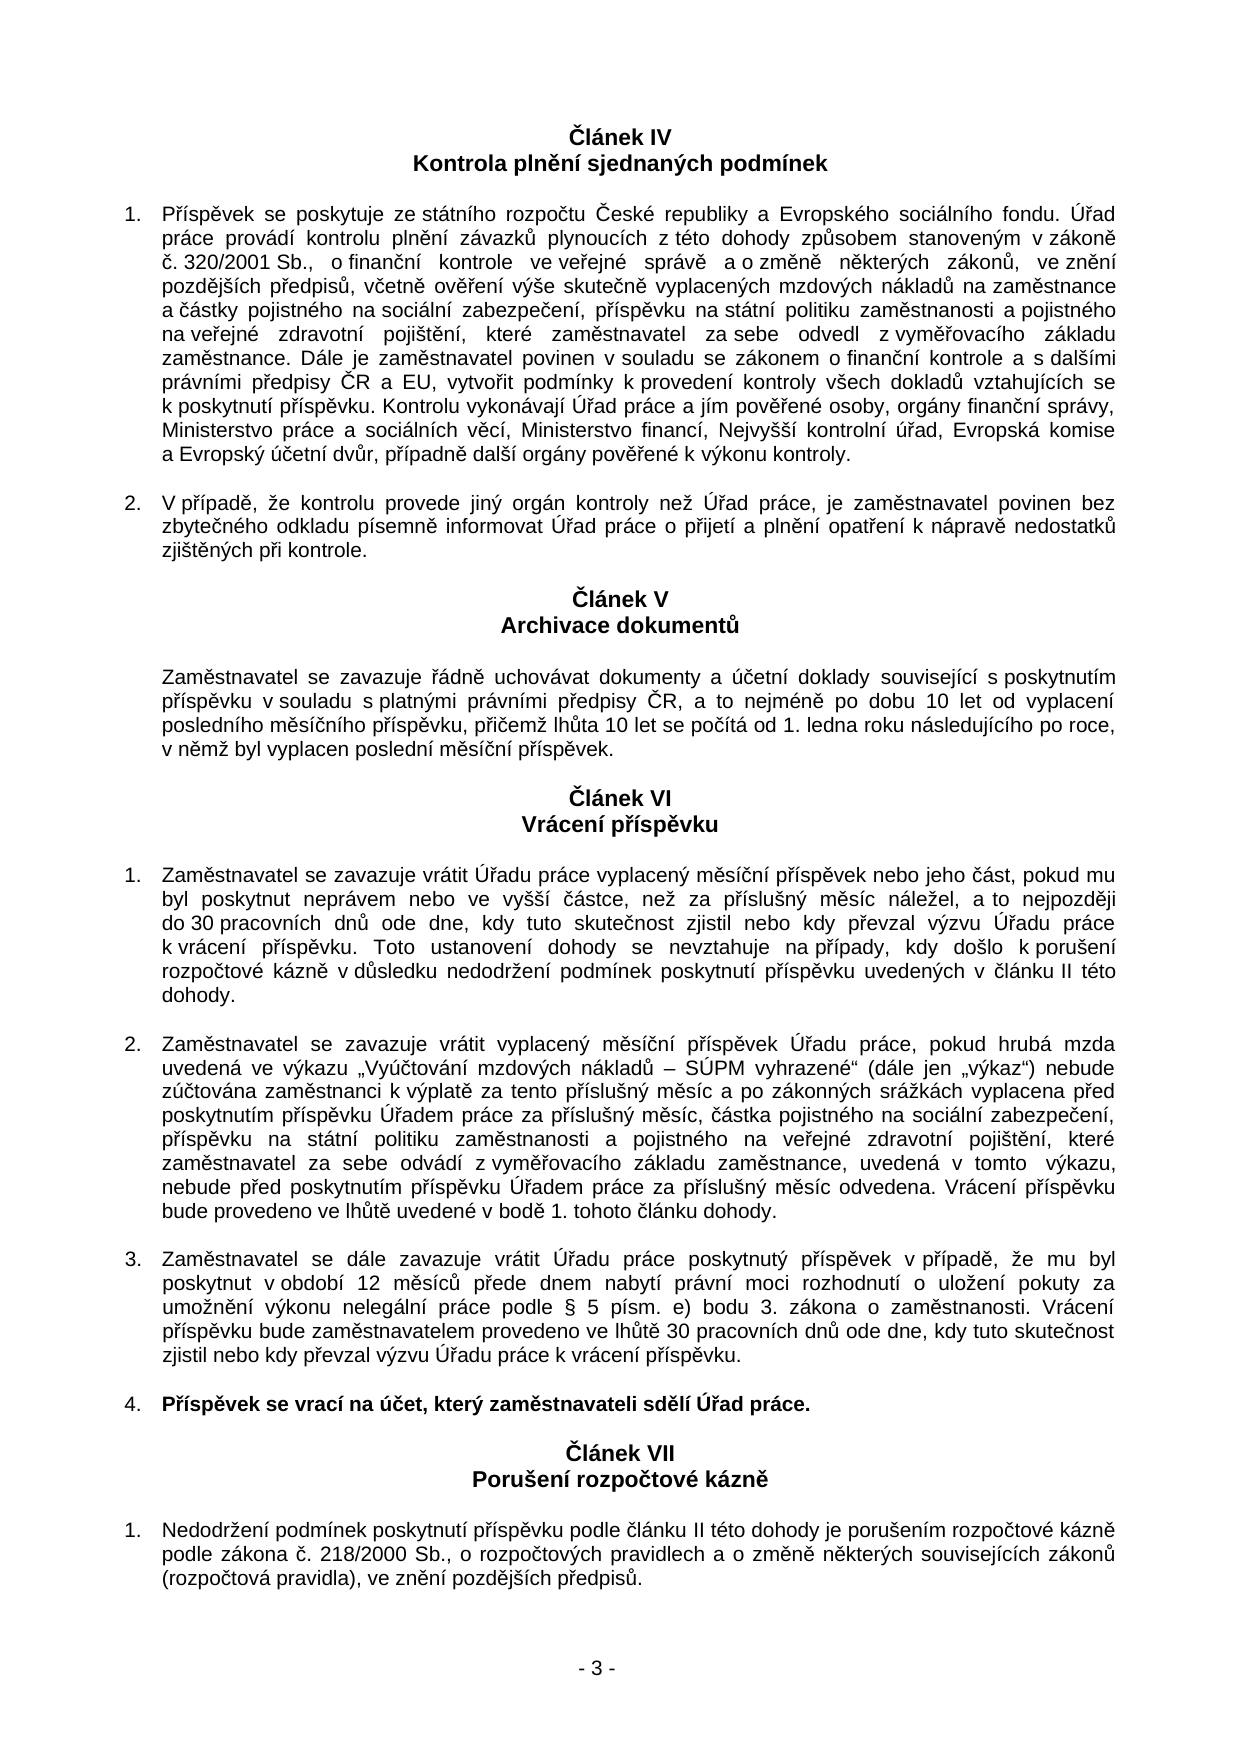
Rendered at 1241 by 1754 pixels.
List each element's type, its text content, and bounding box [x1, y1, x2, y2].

text Článek IV [124, 124, 1116, 150]
list Zaměstnavatel se zavazuje vrátit Úřadu práce vyplacený měsíční příspěvek nebo jeho část, pokud mu byl poskytnut neprávem nebo ve vyšší částce, než za příslušný měsíc náležel, a to nejpozději do 30 pracovních dnů ode dne, kdy tuto skutečnost zjistil nebo kdy převzal výzvu Úřadu práce k vrácení příspěvku. Toto ustanovení dohody se nevztahuje na případy, kdy došlo k porušení rozpočtové kázně v důsledku nedodržení podmínek poskytnutí příspěvku uvedených v článku II této dohody. [124, 863, 1116, 1006]
text Článek VI [124, 785, 1116, 811]
list Zaměstnavatel se zavazuje vrátit vyplacený měsíční příspěvek Úřadu práce, pokud hrubá mzda uvedená ve výkazu „Vyúčtování mzdových nákladů – SÚPM vyhrazené“ (dále jen „výkaz“) nebude zúčtována zaměstnanci k výplatě za tento příslušný měsíc a po zákonných srážkách vyplacena před poskytnutím příspěvku Úřadem práce za příslušný měsíc, částka pojistného na sociální zabezpečení, příspěvku na státní politiku zaměstnanosti a pojistného na veřejné zdravotní pojištění, které zaměstnavatel za sebe odvádí z vyměřovacího základu zaměstnance, uvedená v tomto výkazu, nebude před poskytnutím příspěvku Úřadem práce za příslušný měsíc odvedena. Vrácení příspěvku bude provedeno ve lhůtě uvedené v bodě 1. tohoto článku dohody. [124, 1031, 1116, 1223]
text Zaměstnavatel se zavazuje řádně uchovávat dokumenty a účetní doklady související s poskytnutím příspěvku v souladu s platnými právními předpisy ČR, a to nejméně po dobu 10 let od vyplacení posledního měsíčního příspěvku, přičemž lhůta 10 let se počítá od 1. ledna roku následujícího po roce, v němž byl vyplacen poslední měsíční příspěvek. [162, 665, 1116, 761]
text Článek V [124, 586, 1116, 612]
text Vrácení příspěvku [124, 811, 1116, 838]
text Článek VII [124, 1440, 1116, 1466]
text Archivace dokumentů [124, 612, 1116, 639]
list Příspěvek se poskytuje ze státního rozpočtu České republiky a Evropského sociálního fondu. Úřad práce provádí kontrolu plnění závazků plynoucích z této dohody způsobem stanoveným v zákoně č. 320/2001 Sb., o finanční kontrole ve veřejné správě a o změně některých zákonů, ve znění pozdějších předpisů, včetně ověření výše skutečně vyplacených mzdových nákladů na zaměstnance a částky pojistného na sociální zabezpečení, příspěvku na státní politiku zaměstnanosti a pojistného na veřejné zdravotní pojištění, které zaměstnavatel za sebe odvedl z vyměřovacího základu zaměstnance. Dále je zaměstnavatel povinen v souladu se zákonem o finanční kontrole a s dalšími právními předpisy ČR a EU, vytvořit podmínky k provedení kontroly všech dokladů vztahujících se k poskytnutí příspěvku. Kontrolu vykonávají Úřad práce a jím pověřené osoby, orgány finanční správy, Ministerstvo práce a sociálních věcí, Ministerstvo financí, Nejvyšší kontrolní úřad, Evropská komise a Evropský účetní dvůr, případně další orgány pověřené k výkonu kontroly. [124, 202, 1116, 465]
text Porušení rozpočtové kázně [124, 1466, 1116, 1492]
list Nedodržení podmínek poskytnutí příspěvku podle článku II této dohody je porušením rozpočtové kázně podle zákona č. 218/2000 Sb., o rozpočtových pravidlech a o změně některých souvisejících zákonů (rozpočtová pravidla), ve znění pozdějších předpisů. [124, 1517, 1116, 1589]
list V případě, že kontrolu provede jiný orgán kontroly než Úřad práce, je zaměstnavatel povinen bez zbytečného odkladu písemně informovat Úřad práce o přijetí a plnění opatření k nápravě nedostatků zjištěných při kontrole. [124, 490, 1116, 562]
list Zaměstnavatel se dále zavazuje vrátit Úřadu práce poskytnutý příspěvek v případě, že mu byl poskytnut v období 12 měsíců přede dnem nabytí právní moci rozhodnutí o uložení pokuty za umožnění výkonu nelegální práce podle § 5 písm. e) bodu 3. zákona o zaměstnanosti. Vrácení příspěvku bude zaměstnavatelem provedeno ve lhůtě 30 pracovních dnů ode dne, kdy tuto skutečnost zjistil nebo kdy převzal výzvu Úřadu práce k vrácení příspěvku. [124, 1247, 1116, 1367]
list Příspěvek se vrací na účet, který zaměstnavateli sdělí Úřad práce. [124, 1392, 1116, 1416]
text Kontrola plnění sjednaných podmínek [124, 150, 1116, 177]
